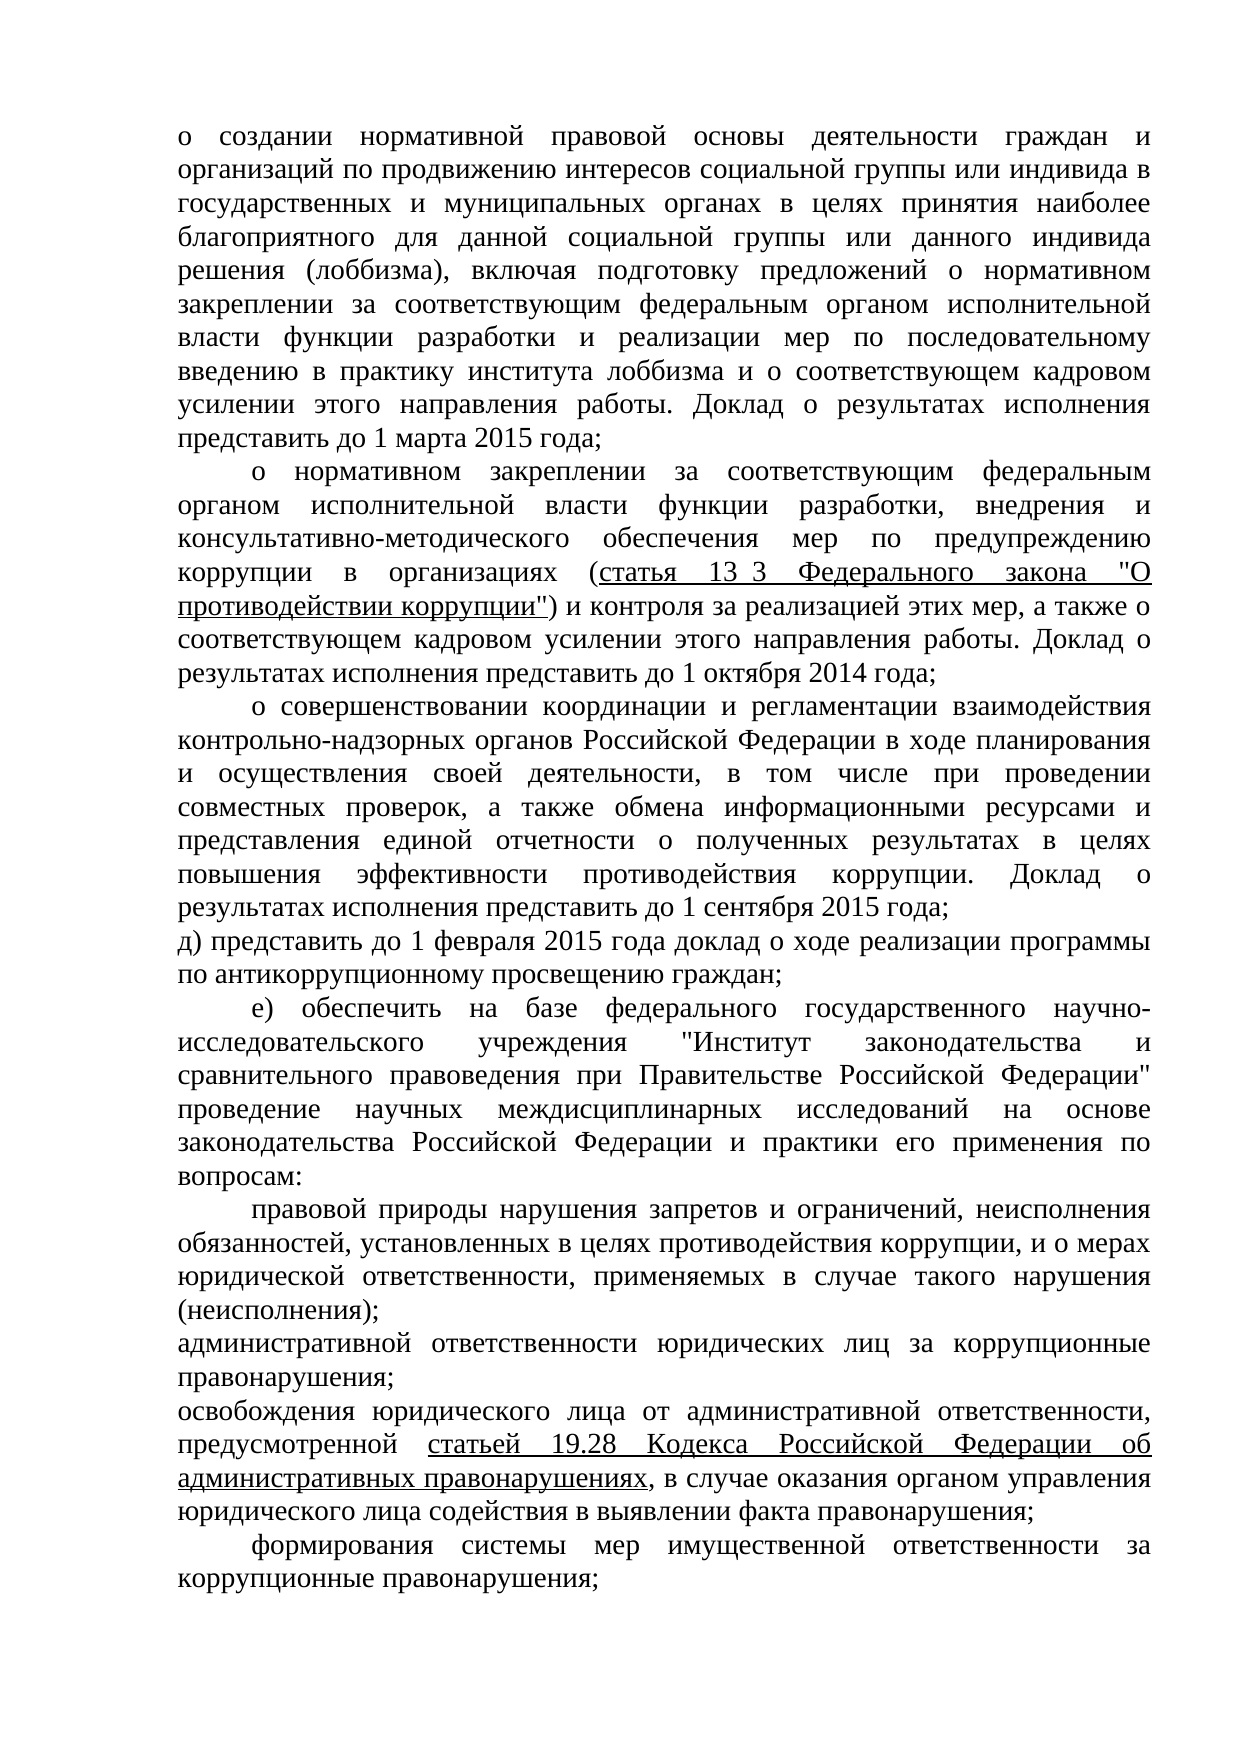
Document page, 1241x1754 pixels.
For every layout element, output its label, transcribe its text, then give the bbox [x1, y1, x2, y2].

text правовой природы нарушения запретов и ограничений, неисполнения обязанностей, установленных в целях противодействия коррупции, и о мерах юридической ответственности, применяемых в случае такого нарушения (неисполнения); [177, 1191, 1152, 1326]
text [177, 118, 1152, 453]
text освобождения юридического лица от административной ответственности, предусмотренной статьей 19.28 Кодекса Российской Федерации об административных правонарушениях, в случае оказания органом управления юридического лица содействия в выявлении факта правонарушения; [177, 1393, 1152, 1527]
text формирования системы мер имущественной ответственности за коррупционные правонарушения; [177, 1527, 1152, 1594]
text е) обеспечить на базе федерального государственного научно-исследовательского учреждения "Институт законодательства и сравнительного правоведения при Правительстве Российской Федерации" проведение научных междисциплинарных исследований на основе законодательства Российской Федерации и практики его применения по вопросам: [177, 990, 1152, 1191]
text о совершенствовании координации и регламентации взаимодействия контрольно-надзорных органов Российской Федерации в ходе планирования и осуществления своей деятельности, в том числе при проведении совместных проверок, а также обмена информационными ресурсами и представления единой отчетности о полученных результатах в целях повышения эффективности противодействия коррупции. Доклад о результатах исполнения представить до 1 сентября 2015 года; [177, 688, 1152, 923]
text д) представить до 1 февраля 2015 года доклад о ходе реализации программы по антикоррупционному просвещению граждан; [177, 923, 1152, 990]
text о нормативном закреплении за соответствующим федеральным органом исполнительной власти функции разработки, внедрения и консультативно-методического обеспечения мер по предупреждению коррупции в организациях (статья 13_3 Федерального закона "О противодействии коррупции") и контроля за реализацией этих мер, а также о соответствующем кадровом усилении этого направления работы. Доклад о результатах исполнения представить до 1 октября 2014 года; [177, 453, 1152, 688]
text административной ответственности юридических лиц за коррупционные правонарушения; [177, 1326, 1152, 1393]
